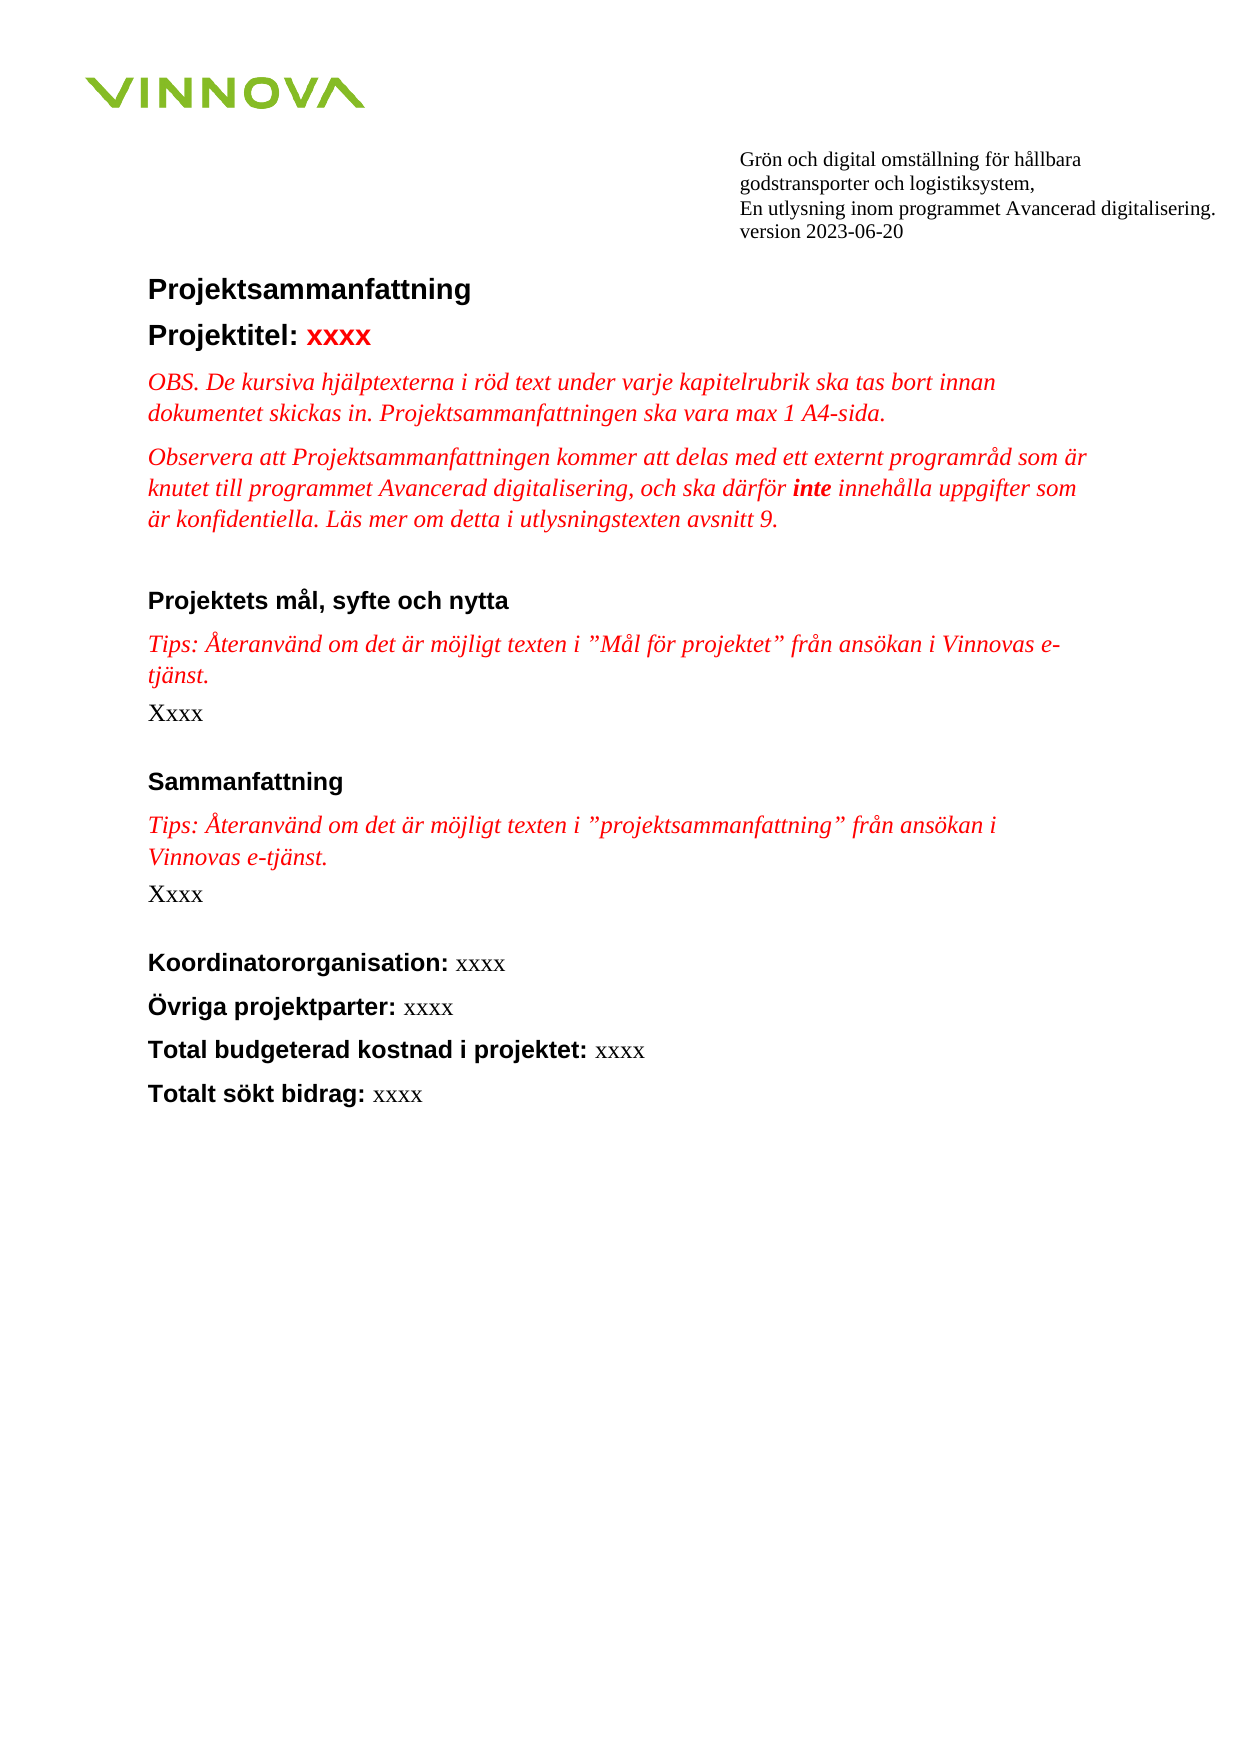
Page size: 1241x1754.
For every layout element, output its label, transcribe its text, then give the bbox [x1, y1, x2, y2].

text Tips: Återanvänd om det är möjligt texten i ”projektsammanfattning” från ansökan i Vinnovas e-tjänst. [148, 808, 1093, 871]
text OBS. De kursiva hjälptexterna i röd text under varje kapitelrubrik ska tas bort innan dokumentet skickas in. Projektsammanfattningen ska vara max 1 A4-sida. [148, 364, 1093, 427]
text Projektitel: xxxx [148, 318, 1093, 352]
text Koordinatororganisation: xxxx [148, 946, 1093, 977]
picture [77, 69, 368, 113]
text Xxxx [148, 696, 1093, 758]
text Xxxx [148, 877, 1093, 939]
text Totalt sökt bidrag: xxxx [148, 1077, 1093, 1108]
text Sammanfattning [148, 764, 1093, 796]
text Projektsammanfattning [148, 272, 1093, 306]
text Total budgeterad kostnad i projektet: xxxx [148, 1033, 1093, 1064]
text Övriga projektparter: xxxx [148, 989, 1093, 1021]
text Observera att Projektsammanfattningen kommer att delas med ett externt programråd som är knutet till programmet Avancerad digitalisering, och ska därför inte innehålla uppgifter som är konfidentiella. Läs mer om detta i utlysningstexten avsnitt 9. [148, 439, 1093, 533]
text Tips: Återanvänd om det är möjligt texten i ”Mål för projektet” från ansökan i Vinnovas e-tjänst. [148, 627, 1093, 689]
text Projektets mål, syfte och nytta [148, 583, 1093, 614]
